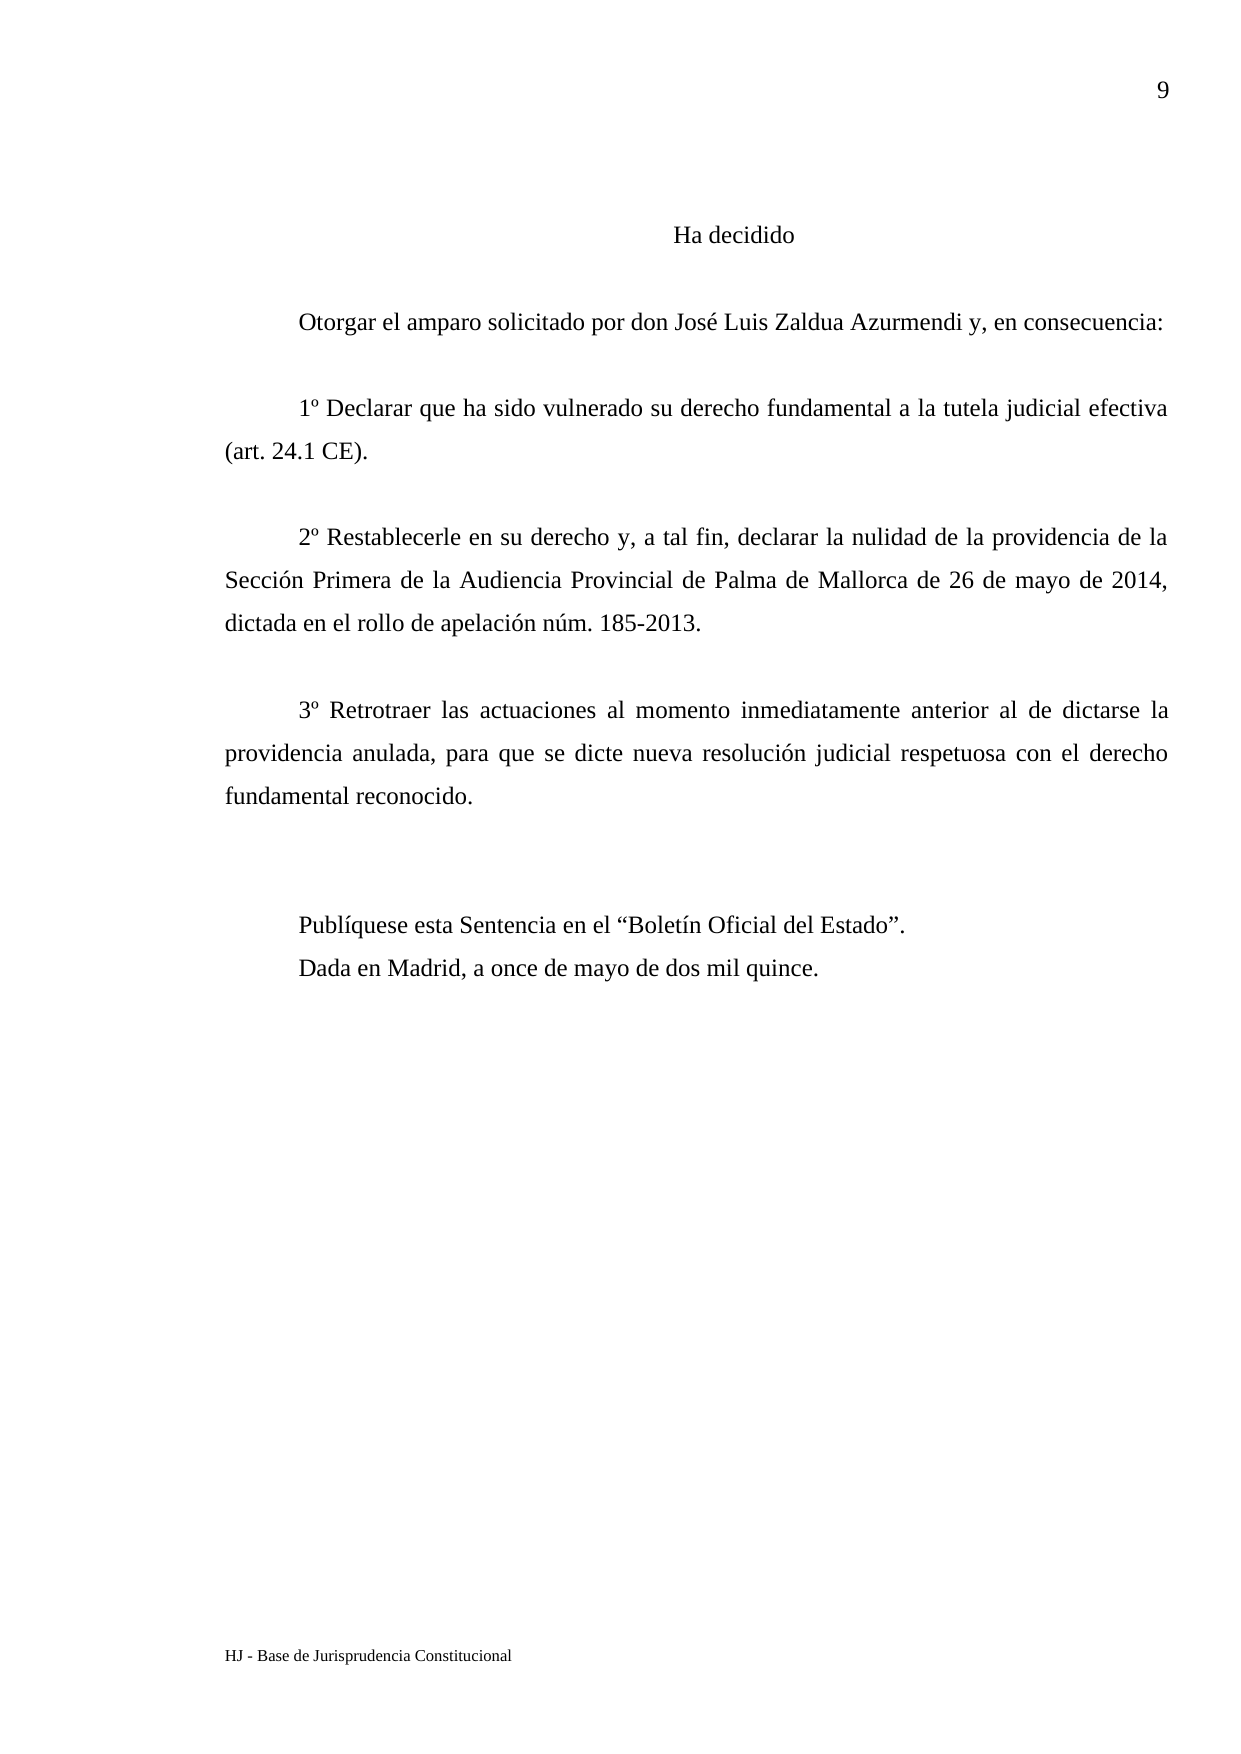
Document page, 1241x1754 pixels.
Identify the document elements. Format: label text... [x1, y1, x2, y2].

text 1º Declarar que ha sido vulnerado su derecho fundamental a la tutela judicial efectiva (art. 24.1 CE). [224, 393, 1169, 465]
text Otorgar el amparo solicitado por don José Luis Zaldua Azurmendi y, en consecuencia: [224, 307, 1169, 335]
text Dada en Madrid, a once de mayo de dos mil quince. [224, 953, 1169, 982]
text 2º Restablecerle en su derecho y, a tal fin, declarar la nulidad de la providencia de la Sección Primera de la Audiencia Provincial de Palma de Mallorca de 26 de mayo de 2014, dictada en el rollo de apelación núm. 185-2013. [224, 522, 1169, 637]
text 3º Retrotraer las actuaciones al momento inmediatamente anterior al de dictarse la providencia anulada, para que se dicte nueva resolución judicial respetuosa con el derecho fundamental reconocido. [224, 695, 1169, 810]
text Ha decidido [224, 220, 1169, 249]
text Publíquese esta Sentencia en el “Boletín Oficial del Estado”. [224, 910, 1169, 939]
